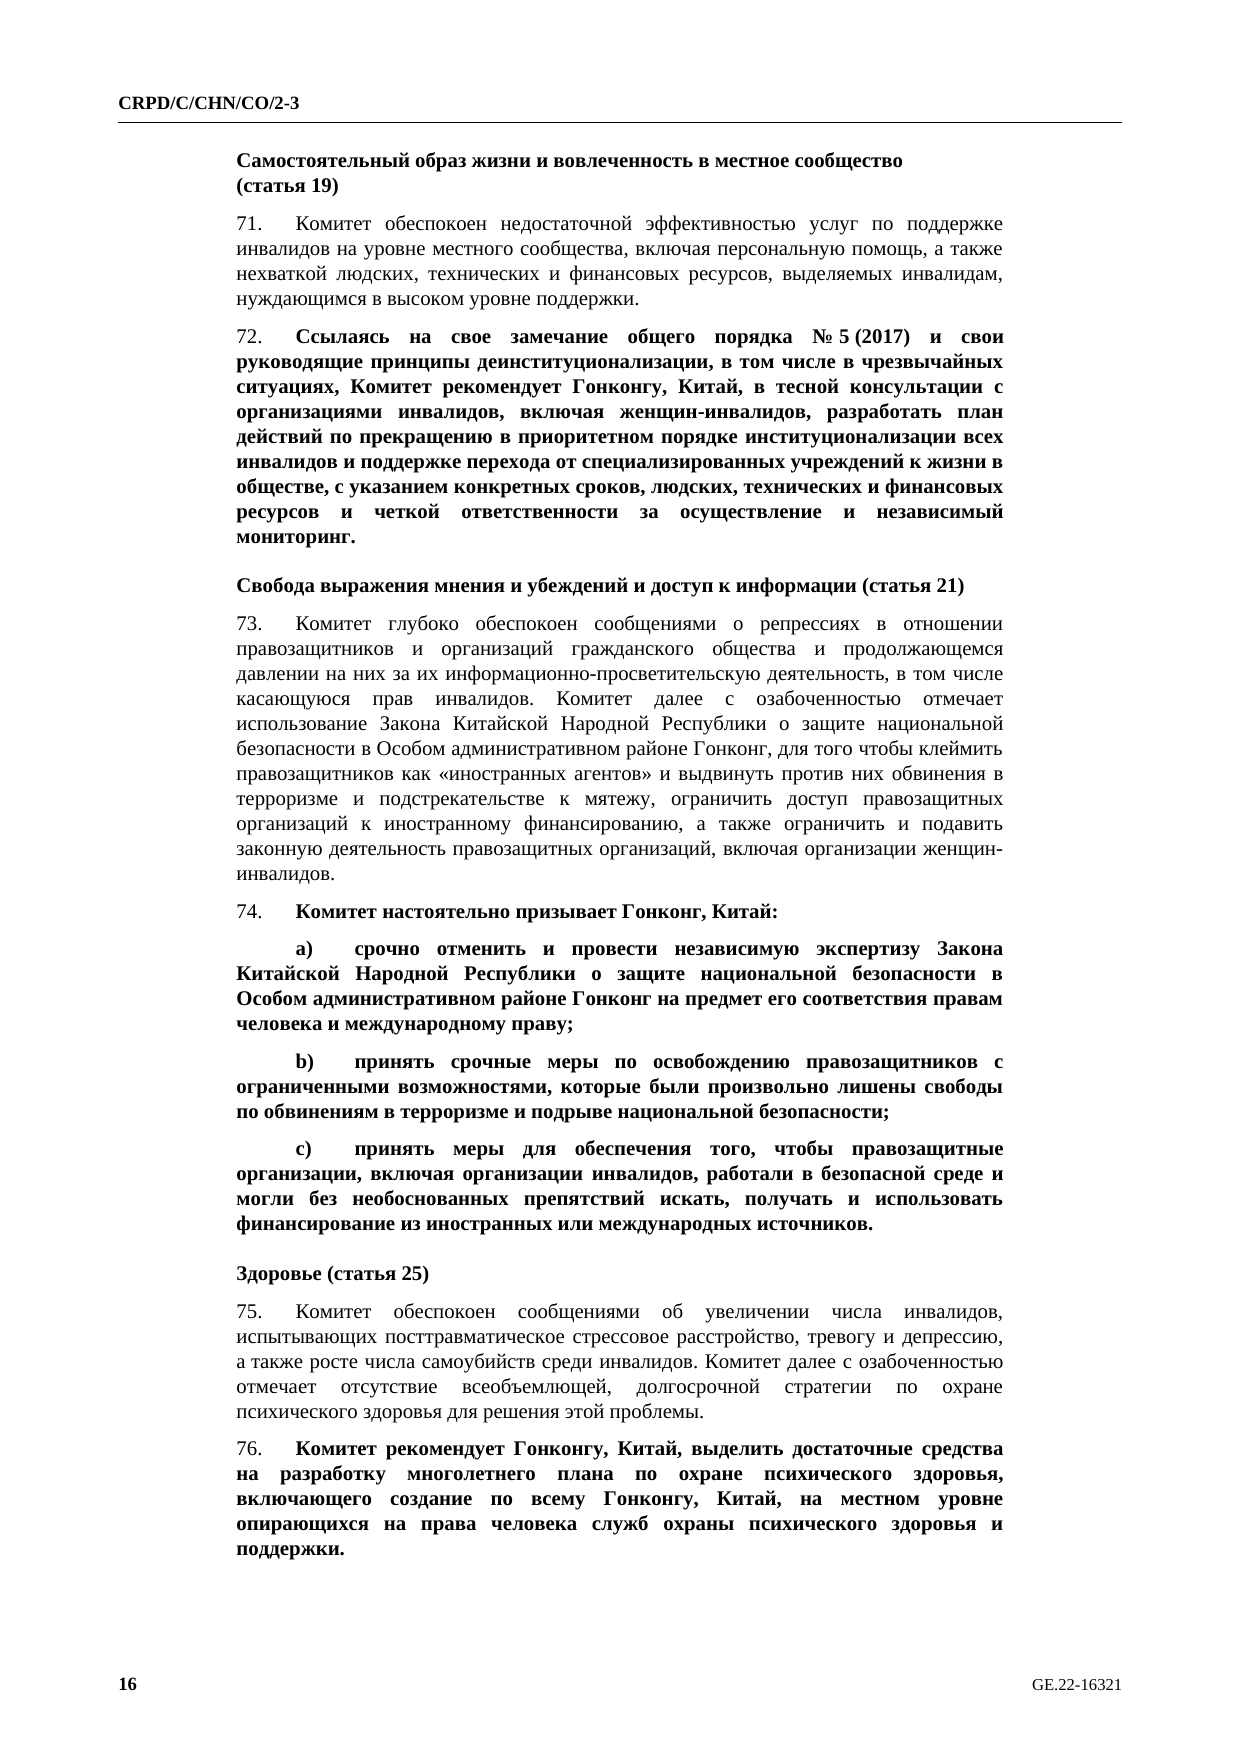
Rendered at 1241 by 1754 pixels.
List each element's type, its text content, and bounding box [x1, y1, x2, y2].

text 74. Комитет настоятельно призывает Гонконг, Китай: [236, 898, 1004, 923]
text a) срочно отменить и провести независимую экспертизу Закона Китайской Народной Республики о защите национальной безопасности в Особом административном районе Гонконг на предмет его соответствия правам человека и международному праву; [236, 935, 1004, 1035]
text Здоровье (статья 25) [118, 1260, 1004, 1285]
text Самостоятельный образ жизни и вовлеченность в местное сообщество (статья 19) [118, 148, 1004, 198]
text 75. Комитет обеспокоен сообщениями об увеличении числа инвалидов, испытывающих посттравматическое стрессовое расстройство, тревогу и депрессию, а также росте числа самоубийств среди инвалидов. Комитет далее с озабоченностью отмечает отсутствие всеобъемлющей, долгосрочной стратегии по охране психического здоровья для решения этой проблемы. [236, 1298, 1004, 1423]
text b) принять срочные меры по освобождению правозащитников с ограниченными возможностями, которые были произвольно лишены свободы по обвинениям в терроризме и подрыве национальной безопасности; [236, 1048, 1004, 1123]
text 73. Комитет глубоко обеспокоен сообщениями о репрессиях в отношении правозащитников и организаций гражданского общества и продолжающемся давлении на них за их информационно-просветительскую деятельность, в том числе касающуюся прав инвалидов. Комитет далее с озабоченностью отмечает использование Закона Китайской Народной Республики о защите национальной безопасности в Особом административном районе Гонконг, для того чтобы клеймить правозащитников как «иностранных агентов» и выдвинуть против них обвинения в терроризме и подстрекательстве к мятежу, ограничить доступ правозащитных организаций к иностранному финансированию, а также ограничить и подавить законную деятельность правозащитных организаций, включая организации женщин-инвалидов. [236, 610, 1004, 885]
text 76. Комитет рекомендует Гонконгу, Китай, выделить достаточные средства на разработку многолетнего плана по охране психического здоровья, включающего создание по всему Гонконгу, Китай, на местном уровне опирающихся на права человека служб охраны психического здоровья и поддержки. [236, 1435, 1004, 1560]
text 72. Ссылаясь на свое замечание общего порядка № 5 (2017) и свои руководящие принципы деинституционализации, в том числе в чрезвычайных ситуациях, Комитет рекомендует Гонконгу, Китай, в тесной консультации с организациями инвалидов, включая женщин-инвалидов, разработать план действий по прекращению в приоритетном порядке институционализации всех инвалидов и поддержке перехода от специализированных учреждений к жизни в обществе, с указанием конкретных сроков, людских, технических и финансовых ресурсов и четкой ответственности за осуществление и независимый мониторинг. [236, 323, 1004, 548]
text c) принять меры для обеспечения того, чтобы правозащитные организации, включая организации инвалидов, работали в безопасной среде и могли без необоснованных препятствий искать, получать и использовать финансирование из иностранных или международных источников. [236, 1135, 1004, 1235]
text 71. Комитет обеспокоен недостаточной эффективностью услуг по поддержке инвалидов на уровне местного сообщества, включая персональную помощь, а также нехваткой людских, технических и финансовых ресурсов, выделяемых инвалидам, нуждающимся в высоком уровне поддержки. [236, 210, 1004, 310]
text Свобода выражения мнения и убеждений и доступ к информации (статья 21) [118, 573, 1004, 598]
